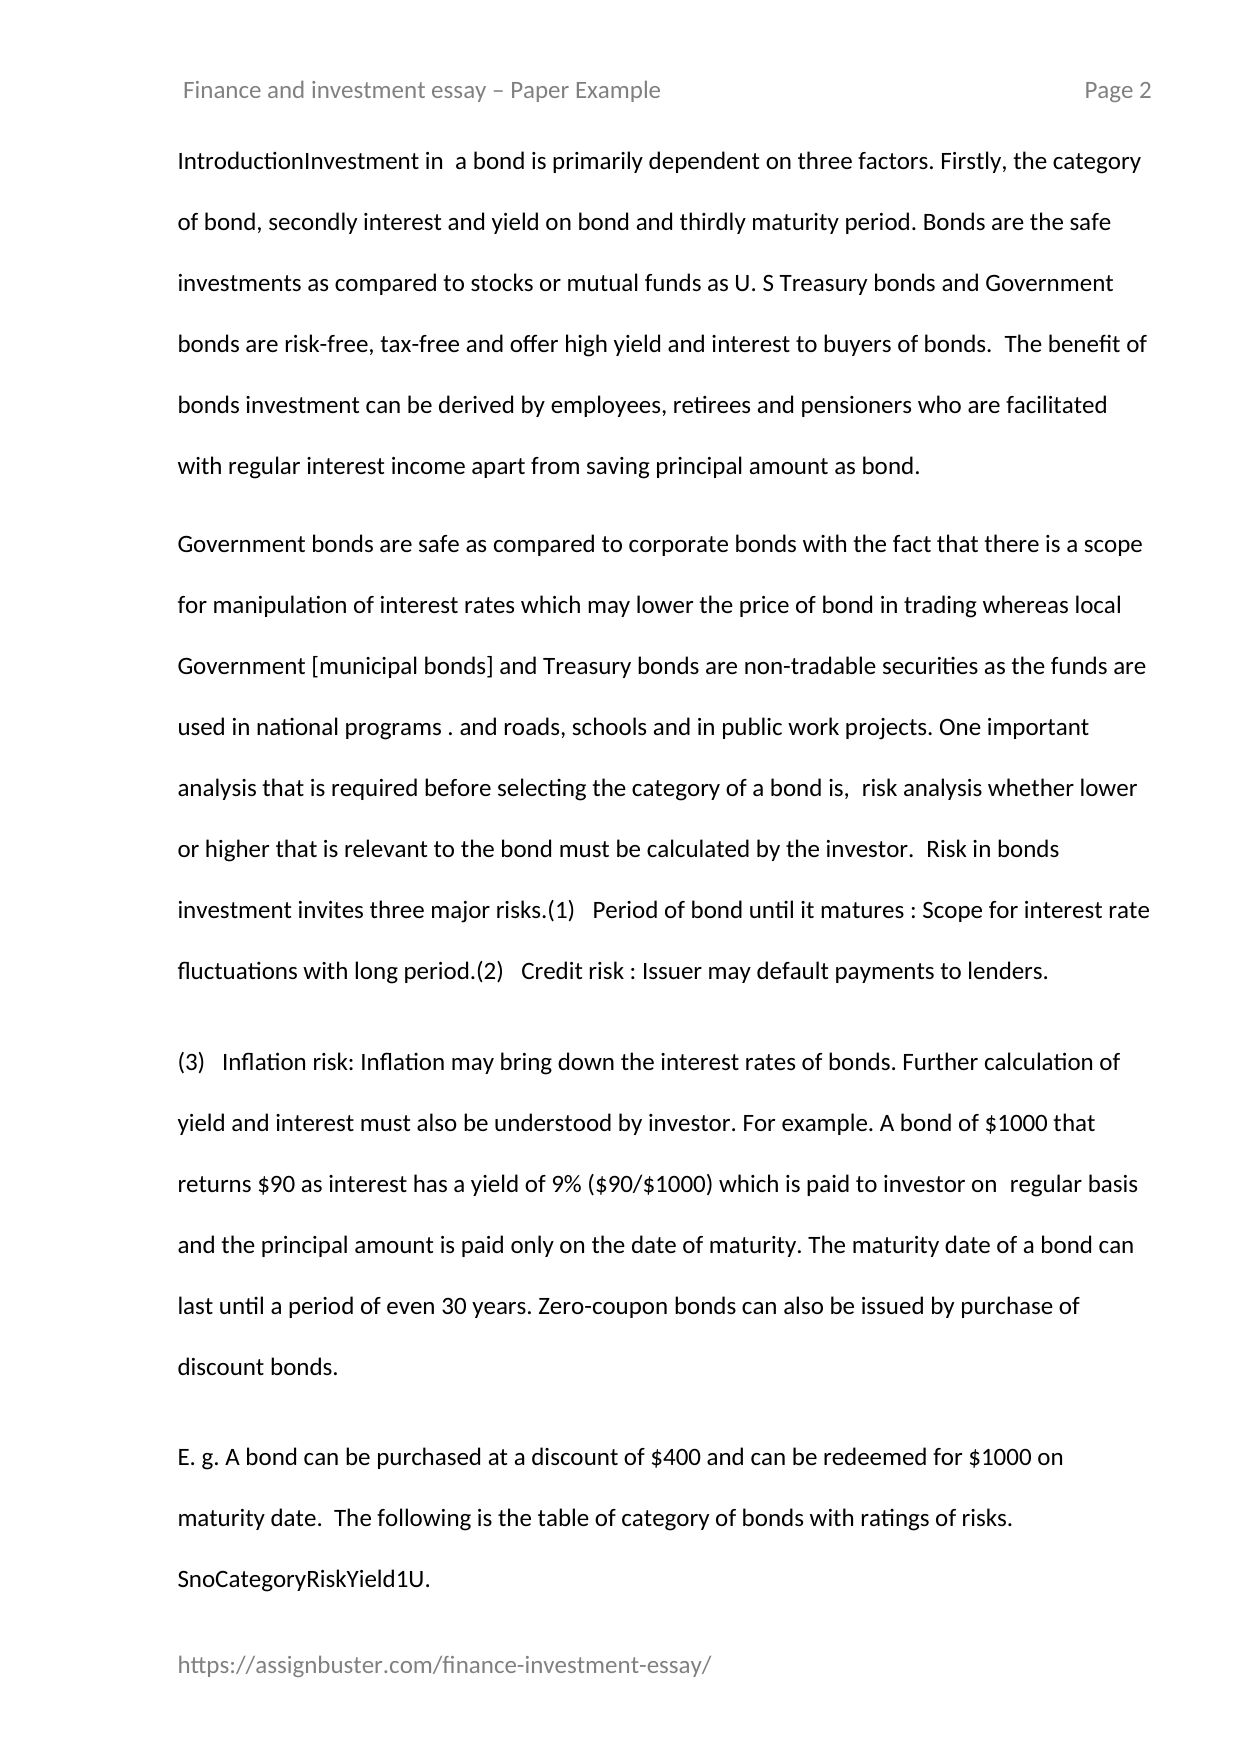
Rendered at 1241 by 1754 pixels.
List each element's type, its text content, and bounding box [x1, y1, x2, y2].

text (3) Inflation risk: Inflation may bring down the interest rates of bonds. Further calculation of yield and interest must also be understood by investor. For example. A bond of $1000 that returns $90 as interest has a yield of 9% ($90/$1000) which is paid to investor on regular basis and the principal amount is paid only on the date of maturity. The maturity date of a bond can last until a period of even 30 years. Zero-coupon bonds can also be issued by purchase of discount bonds. [177, 1046, 1152, 1381]
text Government bonds are safe as compared to corporate bonds with the fact that there is a scope for manipulation of interest rates which may lower the price of bond in trading whereas local Government [municipal bonds] and Treasury bonds are non-tradable securities as the funds are used in national programs . and roads, schools and in public work projects. One important analysis that is required before selecting the category of a bond is, risk analysis whether lower or higher that is relevant to the bond must be calculated by the investor. Risk in bonds investment invites three major risks.(1) Period of bond until it matures : Scope for interest rate fluctuations with long period.(2) Credit risk : Issuer may default payments to lenders. [177, 528, 1152, 986]
text IntroductionInvestment in a bond is primarily dependent on three factors. Firstly, the category of bond, secondly interest and yield on bond and thirdly maturity period. Bonds are the safe investments as compared to stocks or mutual funds as U. S Treasury bonds and Government bonds are risk-free, tax-free and offer high yield and interest to buyers of bonds. The benefit of bonds investment can be derived by employees, retirees and pensioners who are facilitated with regular interest income apart from saving principal amount as bond. [177, 145, 1152, 481]
text E. g. A bond can be purchased at a discount of $400 and can be redeemed for $1000 on maturity date. The following is the table of category of bonds with ratings of risks. SnoCategoryRiskYield1U. [177, 1441, 1152, 1594]
